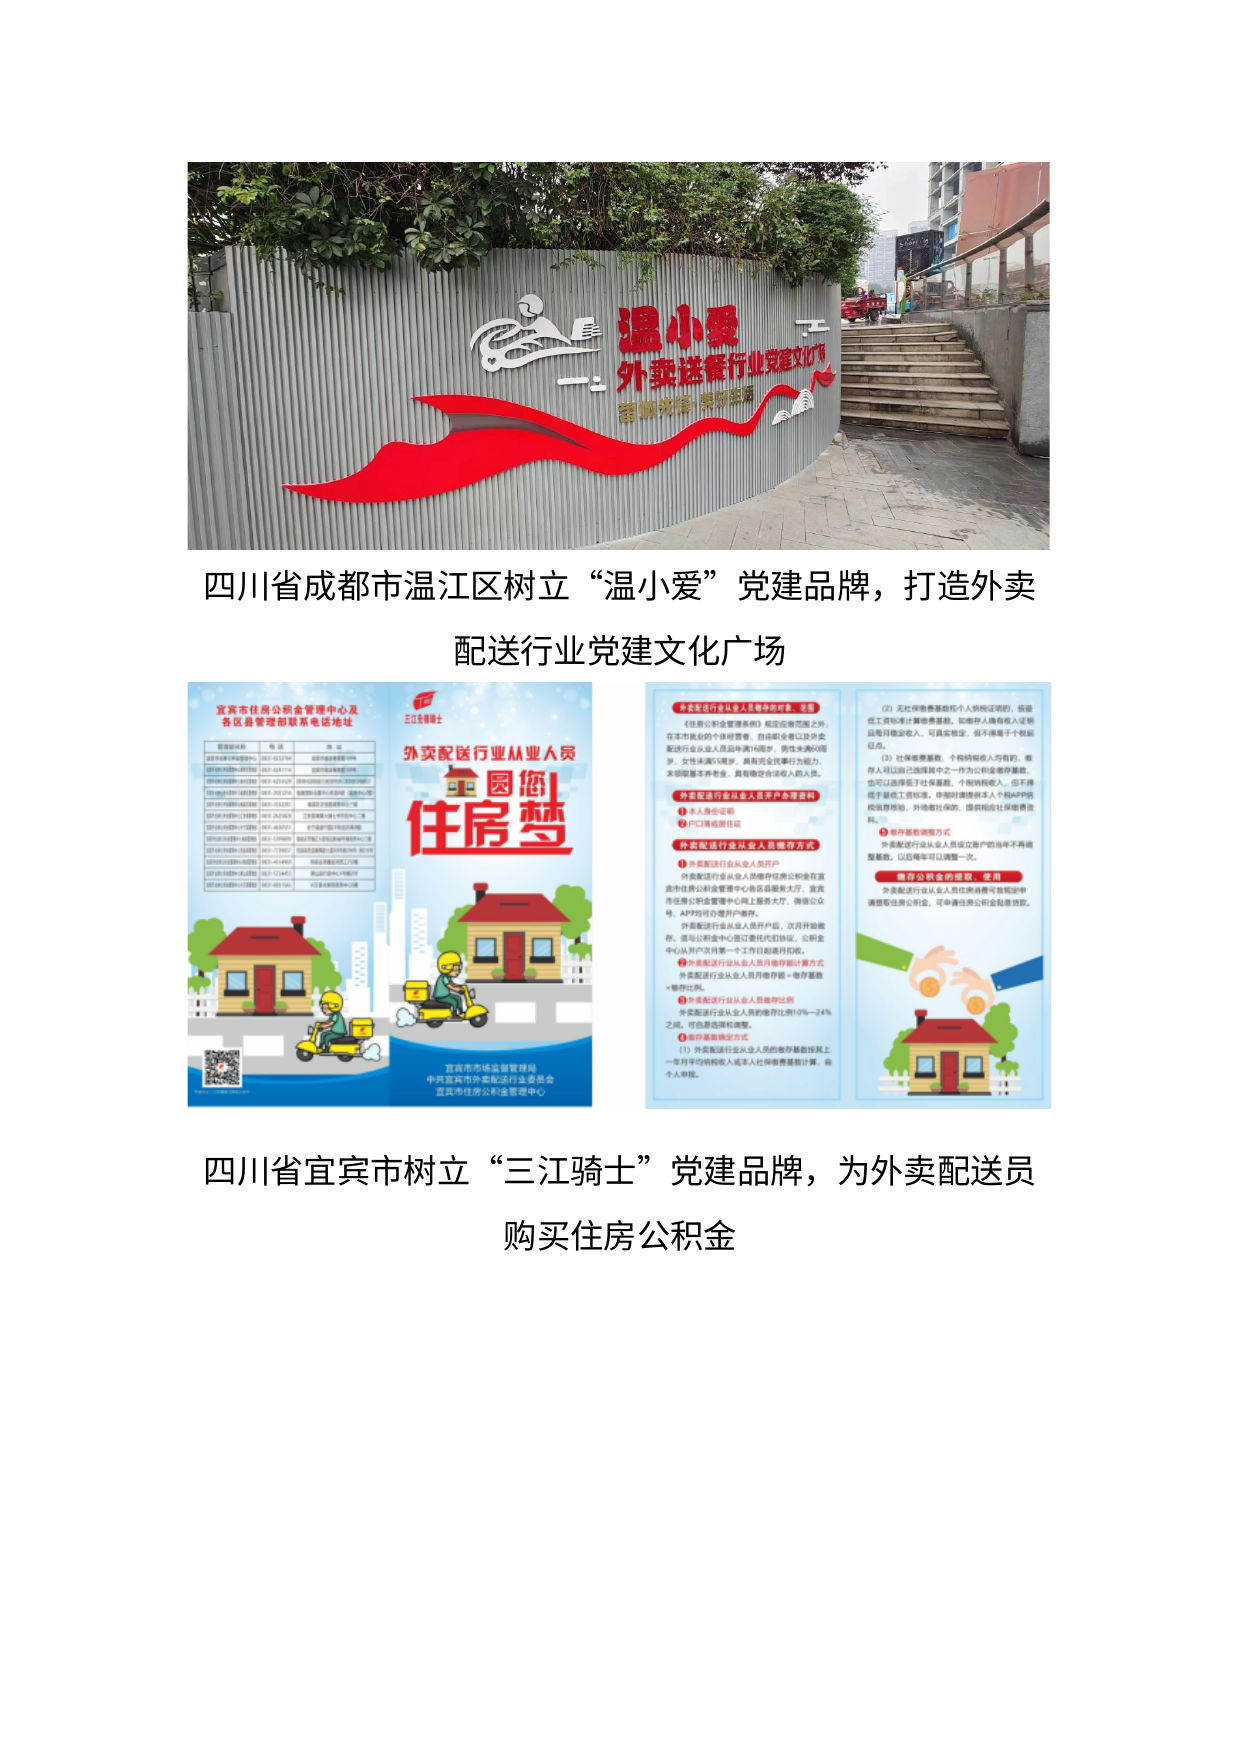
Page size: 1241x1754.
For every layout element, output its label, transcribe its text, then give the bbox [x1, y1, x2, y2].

picture [187, 162, 1050, 550]
picture [187, 682, 1053, 1109]
list 四川省宜宾市树立“三江骑士”党建品牌，为外卖配送员购买住房公积金 [187, 1109, 1053, 1267]
list 四川省成都市温江区树立“温小爱”党建品牌，打造外卖配送行业党建文化广场 [187, 552, 1053, 682]
